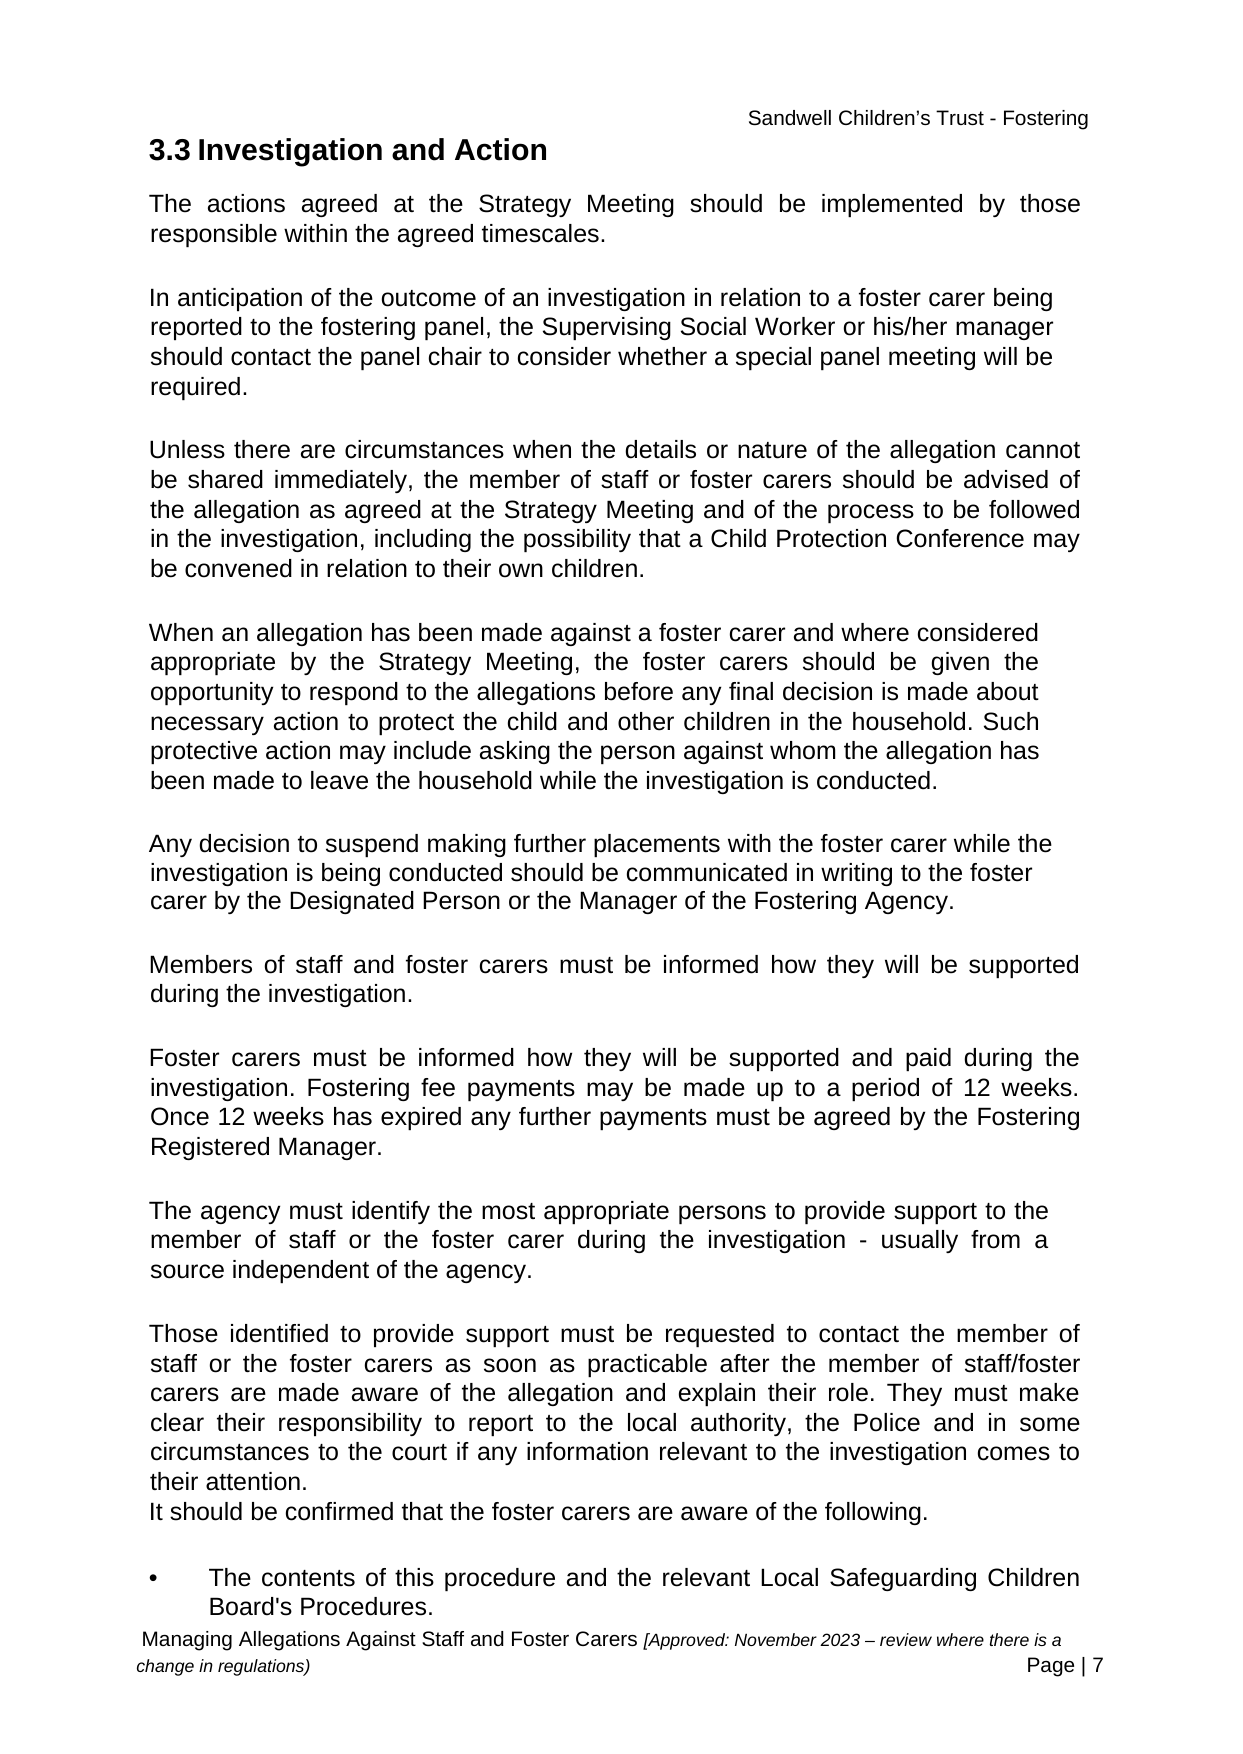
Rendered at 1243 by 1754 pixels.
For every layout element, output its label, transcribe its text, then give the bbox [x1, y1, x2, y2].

text Any decision to suspend making further placements with the foster carer while the investigation is being conducted should be communicated in writing to the foster carer by the Designated Person or the Manager of the Fostering Agency. [149, 829, 1092, 915]
text Members of staff and foster carers must be informed how they will be supported during the investigation. [149, 949, 1082, 1008]
subtitle Investigation and Action [149, 132, 1109, 167]
list The contents of this procedure and the relevant Local Safeguarding Children Board's Procedures. [149, 1562, 1082, 1621]
text Unless there are circumstances when the details or nature of the allegation cannot be shared immediately, the member of staff or foster carers should be advised of the allegation as agreed at the Strategy Meeting and of the process to be followed in the investigation, including the possibility that a Child Protection Conference may be convened in relation to their own children. [149, 435, 1082, 582]
text Foster carers must be informed how they will be supported and paid during the investigation. Fostering fee payments may be made up to a period of 12 weeks. Once 12 weeks has expired any further payments must be agreed by the Fostering Registered Manager. [149, 1043, 1082, 1161]
text Those identified to provide support must be requested to contact the member of staff or the foster carers as soon as practicable after the member of staff/foster carers are made aware of the allegation and explain their role. They must make clear their responsibility to report to the local authority, the Police and in some circumstances to the court if any information relevant to the investigation comes to their attention. [149, 1319, 1082, 1496]
text It should be confirmed that the foster carers are aware of the following. [149, 1497, 1082, 1526]
text The actions agreed at the Strategy Meeting should be implemented by those responsible within the agreed timescales. [149, 189, 1082, 247]
text In anticipation of the outcome of an investigation in relation to a foster carer being reported to the fostering panel, the Supervising Social Worker or his/her manager should contact the panel chair to consider whether a special panel meeting will be required. [149, 283, 1055, 400]
text When an allegation has been made against a foster carer and where considered appropriate by the Strategy Meeting, the foster carers should be given the opportunity to respond to the allegations before any final decision is made about necessary action to protect the child and other children in the household. Such protective action may include asking the person against whom the allegation has been made to leave the household while the investigation is conducted. [149, 618, 1041, 794]
text The agency must identify the most appropriate persons to provide support to the member of staff or the foster carer during the investigation - usually from a source independent of the agency. [149, 1196, 1051, 1284]
